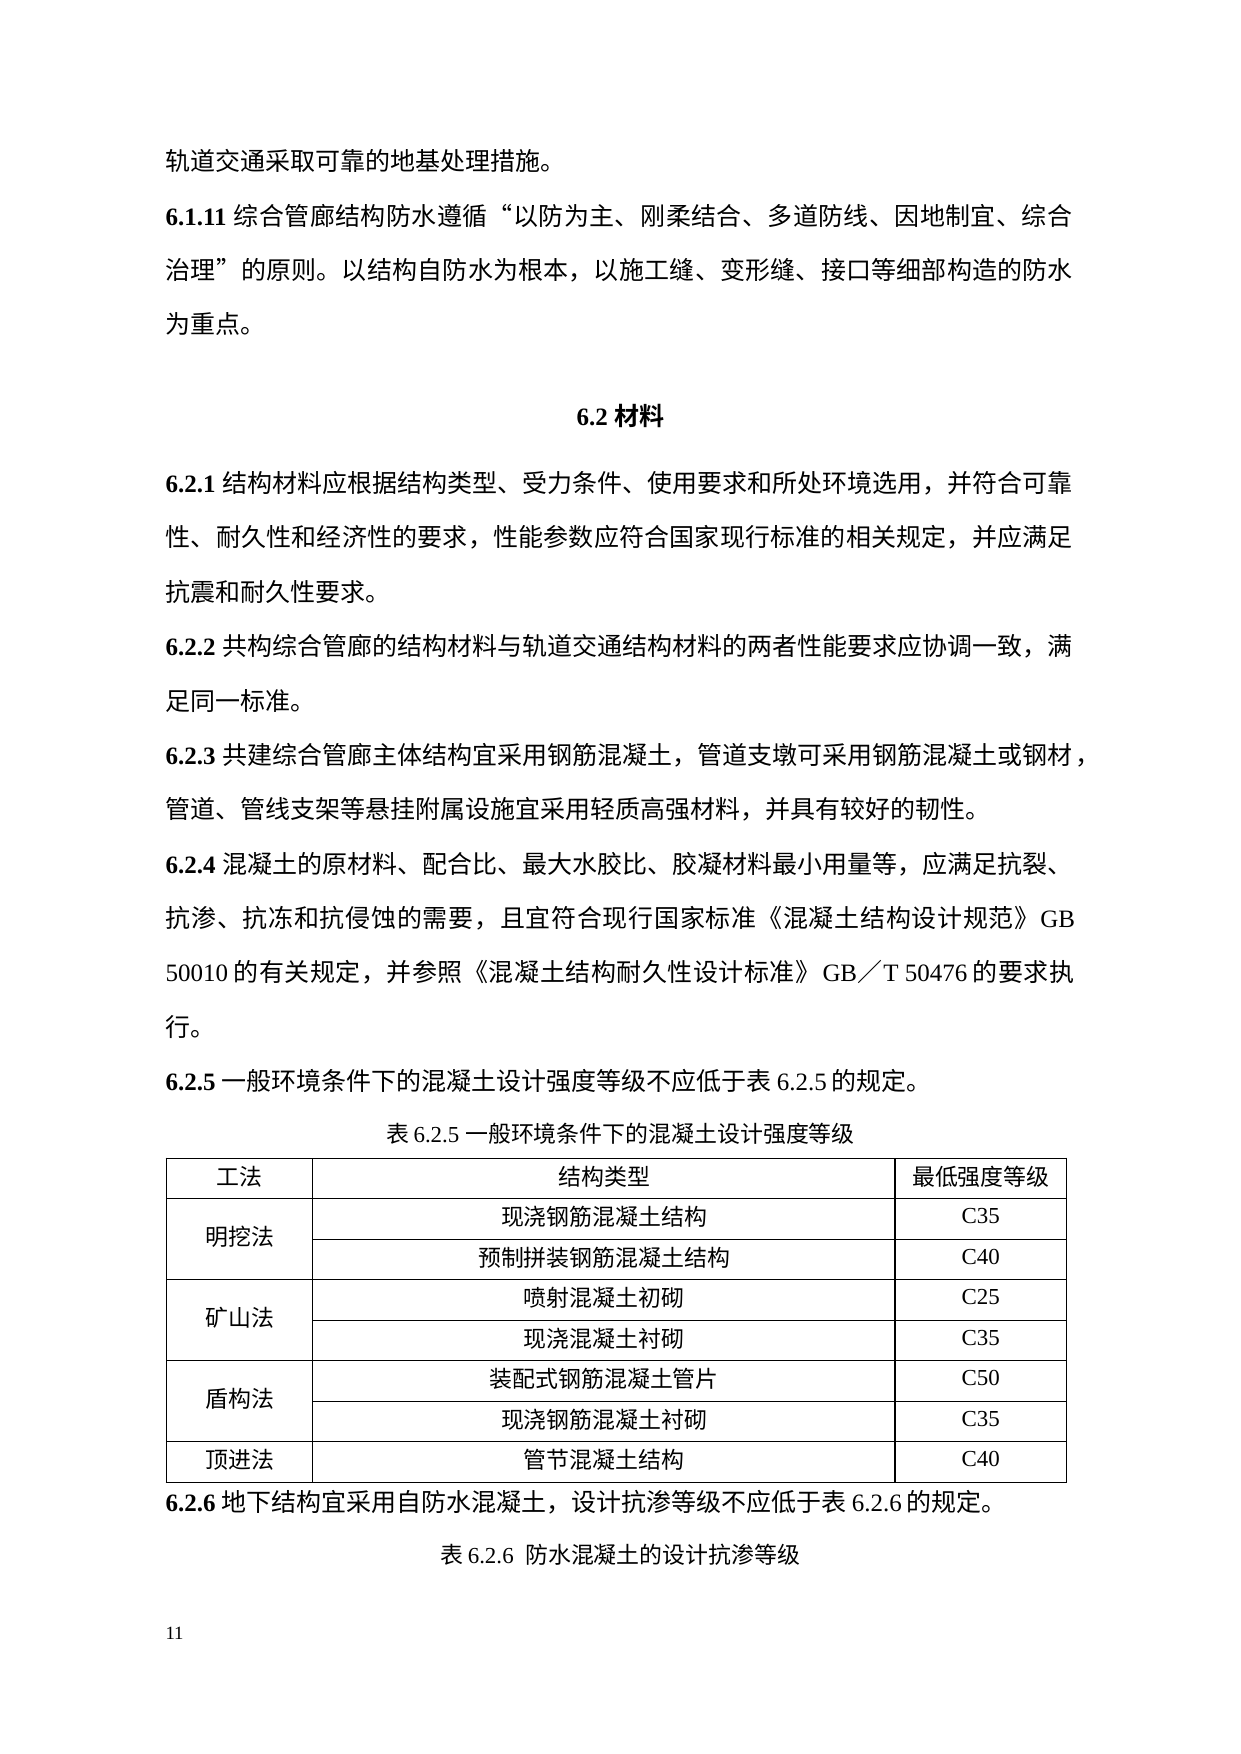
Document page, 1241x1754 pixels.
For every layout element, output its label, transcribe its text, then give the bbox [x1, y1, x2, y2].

text 表6.2.5 一般环境条件下的混凝土设计强度等级 [165, 1116, 1075, 1149]
table_cell C25 [896, 1280, 1066, 1319]
table_cell 装配式钢筋混凝土管片 [313, 1361, 894, 1401]
text 6.1.11 综合管廊结构防水遵循“以防为主、刚柔结合、多道防线、因地制宜、综合治理”的原则。以结构自防水为根本，以施工缝、变形缝、接口等细部构造的防水为重点。 [165, 196, 1075, 341]
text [165, 142, 1075, 178]
table_cell 现浇混凝土衬砌 [313, 1321, 894, 1360]
table_cell 盾构法 [167, 1361, 312, 1441]
text 6.2.5 一般环境条件下的混凝土设计强度等级不应低于表6.2.5的规定。 [165, 1062, 1075, 1098]
table_cell C40 [896, 1442, 1066, 1482]
table_cell 现浇钢筋混凝土结构 [313, 1199, 894, 1238]
table_cell C50 [896, 1361, 1066, 1401]
text 6.2.3 共建综合管廊主体结构宜采用钢筋混凝土，管道支墩可采用钢筋混凝土或钢材，管道、管线支架等悬挂附属设施宜采用轻质高强材料，并具有较好的韧性。 [165, 735, 1075, 826]
table_header 结构类型 [313, 1159, 894, 1198]
text 表6.2.6 防水混凝土的设计抗渗等级 [165, 1537, 1075, 1570]
table_header 工法 [167, 1159, 312, 1198]
table_header 最低强度等级 [896, 1159, 1066, 1198]
table_cell 明挖法 [167, 1199, 312, 1279]
text 6.2.1 结构材料应根据结构类型、受力条件、使用要求和所处环境选用，并符合可靠性、耐久性和经济性的要求，性能参数应符合国家现行标准的相关规定，并应满足抗震和耐久性要求。 [165, 463, 1075, 608]
table_cell C35 [896, 1321, 1066, 1360]
table_cell C35 [896, 1402, 1066, 1441]
text 6.2.2 共构综合管廊的结构材料与轨道交通结构材料的两者性能要求应协调一致，满足同一标准。 [165, 627, 1075, 717]
table_cell 喷射混凝土初砌 [313, 1280, 894, 1319]
table_cell C40 [896, 1240, 1066, 1279]
text 6.2.6 地下结构宜采用自防水混凝土，设计抗渗等级不应低于表6.2.6的规定。 [165, 1483, 1075, 1519]
table_cell 管节混凝土结构 [313, 1442, 894, 1482]
table_cell 预制拼装钢筋混凝土结构 [313, 1240, 894, 1279]
table_cell 顶进法 [167, 1442, 312, 1482]
table_cell C35 [896, 1199, 1066, 1238]
table_cell 矿山法 [167, 1280, 312, 1360]
text 6.2.4 混凝土的原材料、配合比、最大水胶比、胶凝材料最小用量等，应满足抗裂、抗渗、抗冻和抗侵蚀的需要，且宜符合现行国家标准《混凝土结构设计规范》GB 50010的有关规定，并参照《混凝土结构耐久性设计标准》GB／T 50476的要求执行。 [165, 844, 1075, 1043]
table_cell 现浇钢筋混凝土衬砌 [313, 1402, 894, 1441]
subtitle 6.2 材料 [165, 391, 1075, 432]
